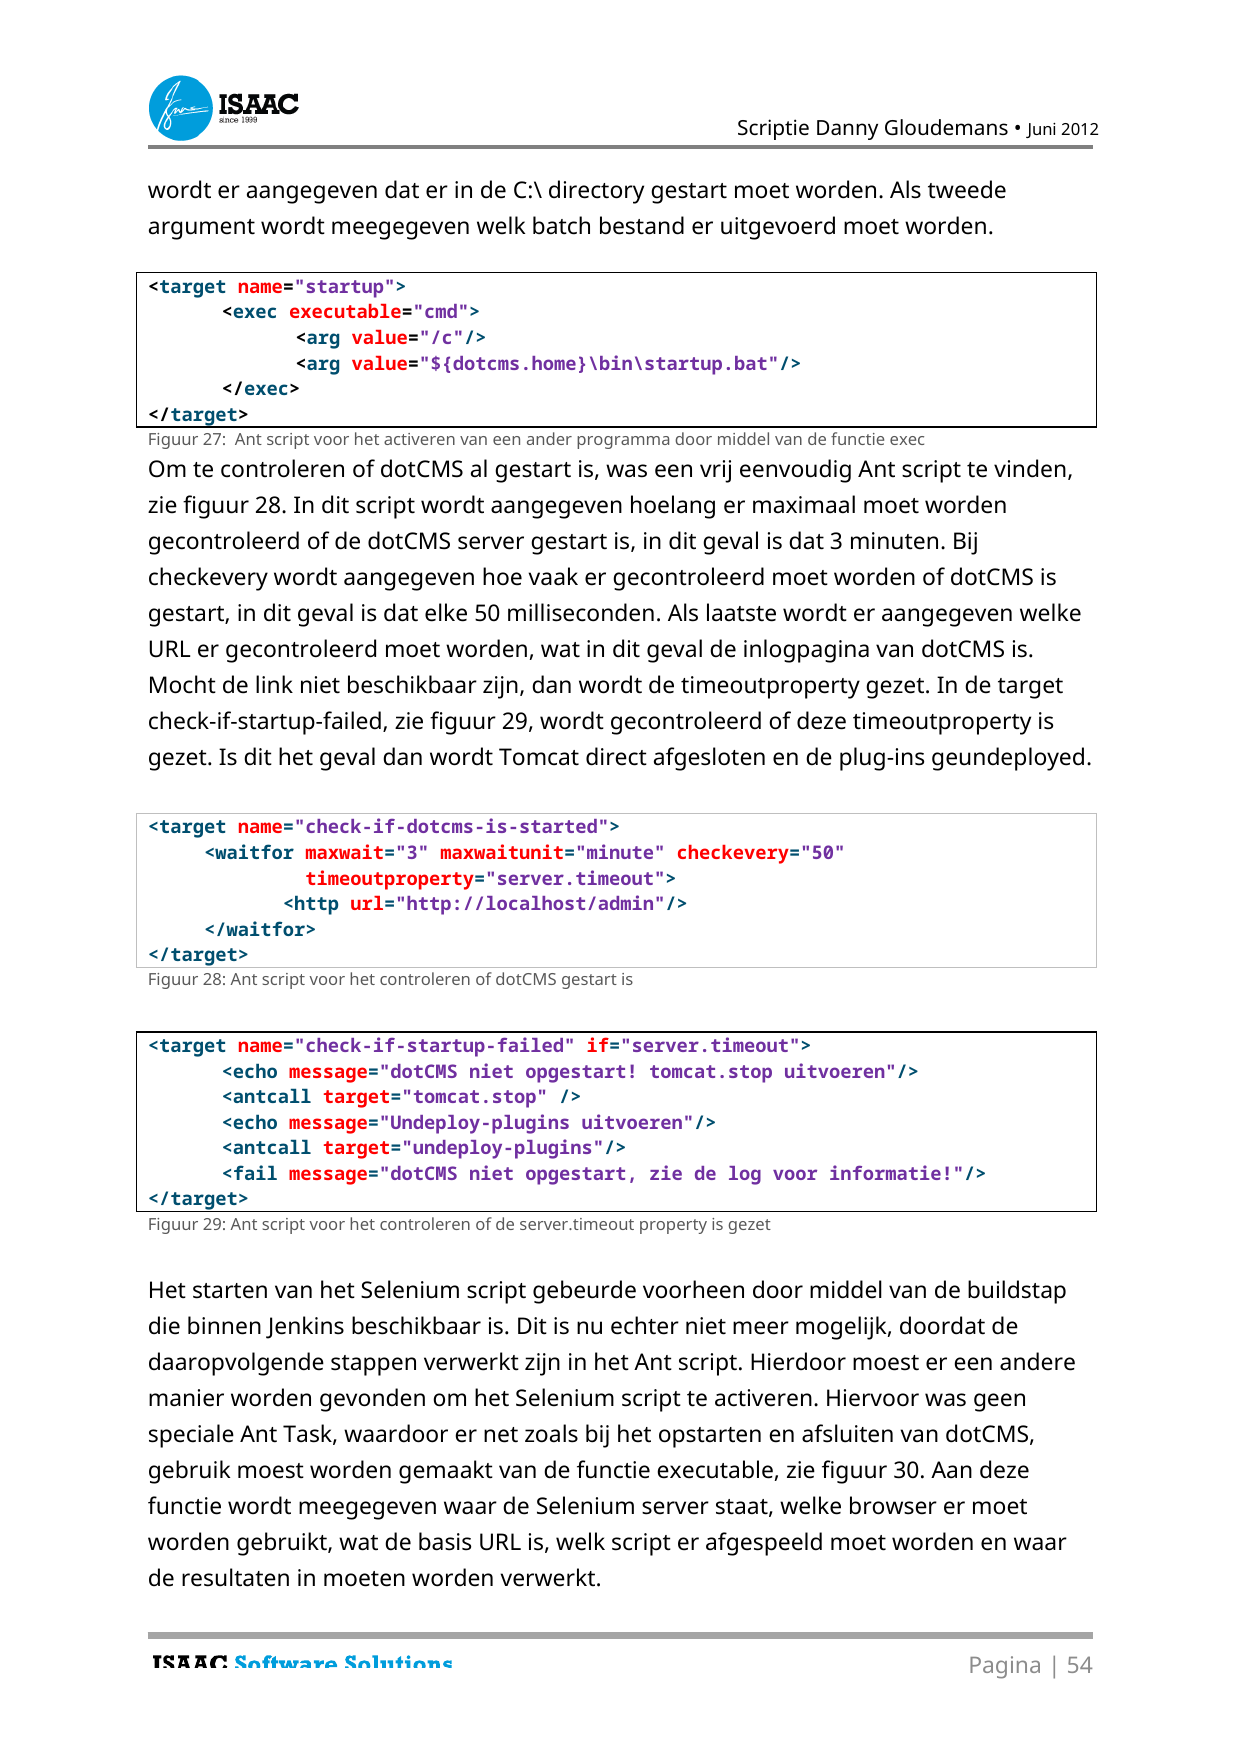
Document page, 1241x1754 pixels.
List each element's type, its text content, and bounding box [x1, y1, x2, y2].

table_header <target name="startup"> <exec executable="cmd"> <arg value="/c"/> <arg value="${dotcms.home}\bin\startup.bat"/> </exec> </target> [137, 273, 1096, 426]
table_header <target name="check-if-dotcms-is-started"> <waitfor maxwait="3" maxwaitunit="minute" checkevery="50" . timeoutproperty="server.timeout"> <http url="http://localhost/admin"/> </waitfor> </target> [137, 814, 1096, 967]
text Figuur 29: Ant script voor het controleren of de server.timeout property is gezet [148, 1212, 1093, 1235]
table_header <target name="check-if-startup-failed" if="server.timeout"> <echo message="dotCMS niet opgestart! tomcat.stop uitvoeren"/> <antcall target="tomcat.stop" /> <echo message="Undeploy-plugins uitvoeren"/> <antcall target="undeploy-plugins"/> <fail message="dotCMS niet opgestart, zie de log voor informatie!"/> </target> [137, 1033, 1096, 1211]
text Het starten van het Selenium script gebeurde voorheen door middel van de buildstap die binnen Jenkins beschikbaar is. Dit is nu echter niet meer mogelijk, doordat de daaropvolgende stappen verwerkt zijn in het Ant script. Hierdoor moest er een andere manier worden gevonden om het Selenium script te activeren. Hiervoor was geen speciale Ant Task, waardoor er net zoals bij het opstarten en afsluiten van dotCMS, gebruik moest worden gemaakt van de functie executable, zie figuur 30. Aan deze functie wordt meegegeven waar de Selenium server staat, welke browser er moet worden gebruikt, wat de basis URL is, welk script er afgespeeld moet worden en waar de resultaten in moeten worden verwerkt. [148, 1238, 1093, 1593]
text Figuur 27: Ant script voor het activeren van een ander programma door middel van de functie exec [148, 428, 1093, 450]
text Om te controleren of dotCMS al gestart is, was een vrij eenvoudig Ant script te vinden, zie figuur 28. In dit script wordt aangegeven hoelang er maximaal moet worden gecontroleerd of de dotCMS server gestart is, in dit geval is dat 3 minuten. Bij checkevery wordt aangegeven hoe vaak er gecontroleerd moet worden of dotCMS is gestart, in dit geval is dat elke 50 milliseconden. Als laatste wordt er aangegeven welke URL er gecontroleerd moet worden, wat in dit geval de inlogpagina van dotCMS is. Mocht de link niet beschikbaar zijn, dan wordt de timeoutproperty gezet. In de target check-if-startup-failed, zie figuur 29, wordt gecontroleerd of deze timeoutproperty is gezet. Is dit het geval dan wordt Tomcat direct afgesloten en de plug-ins geundeployed. [148, 453, 1093, 772]
picture [147, 73, 300, 143]
text Figuur 28: Ant script voor het controleren of dotCMS gestart is [148, 968, 1093, 1027]
